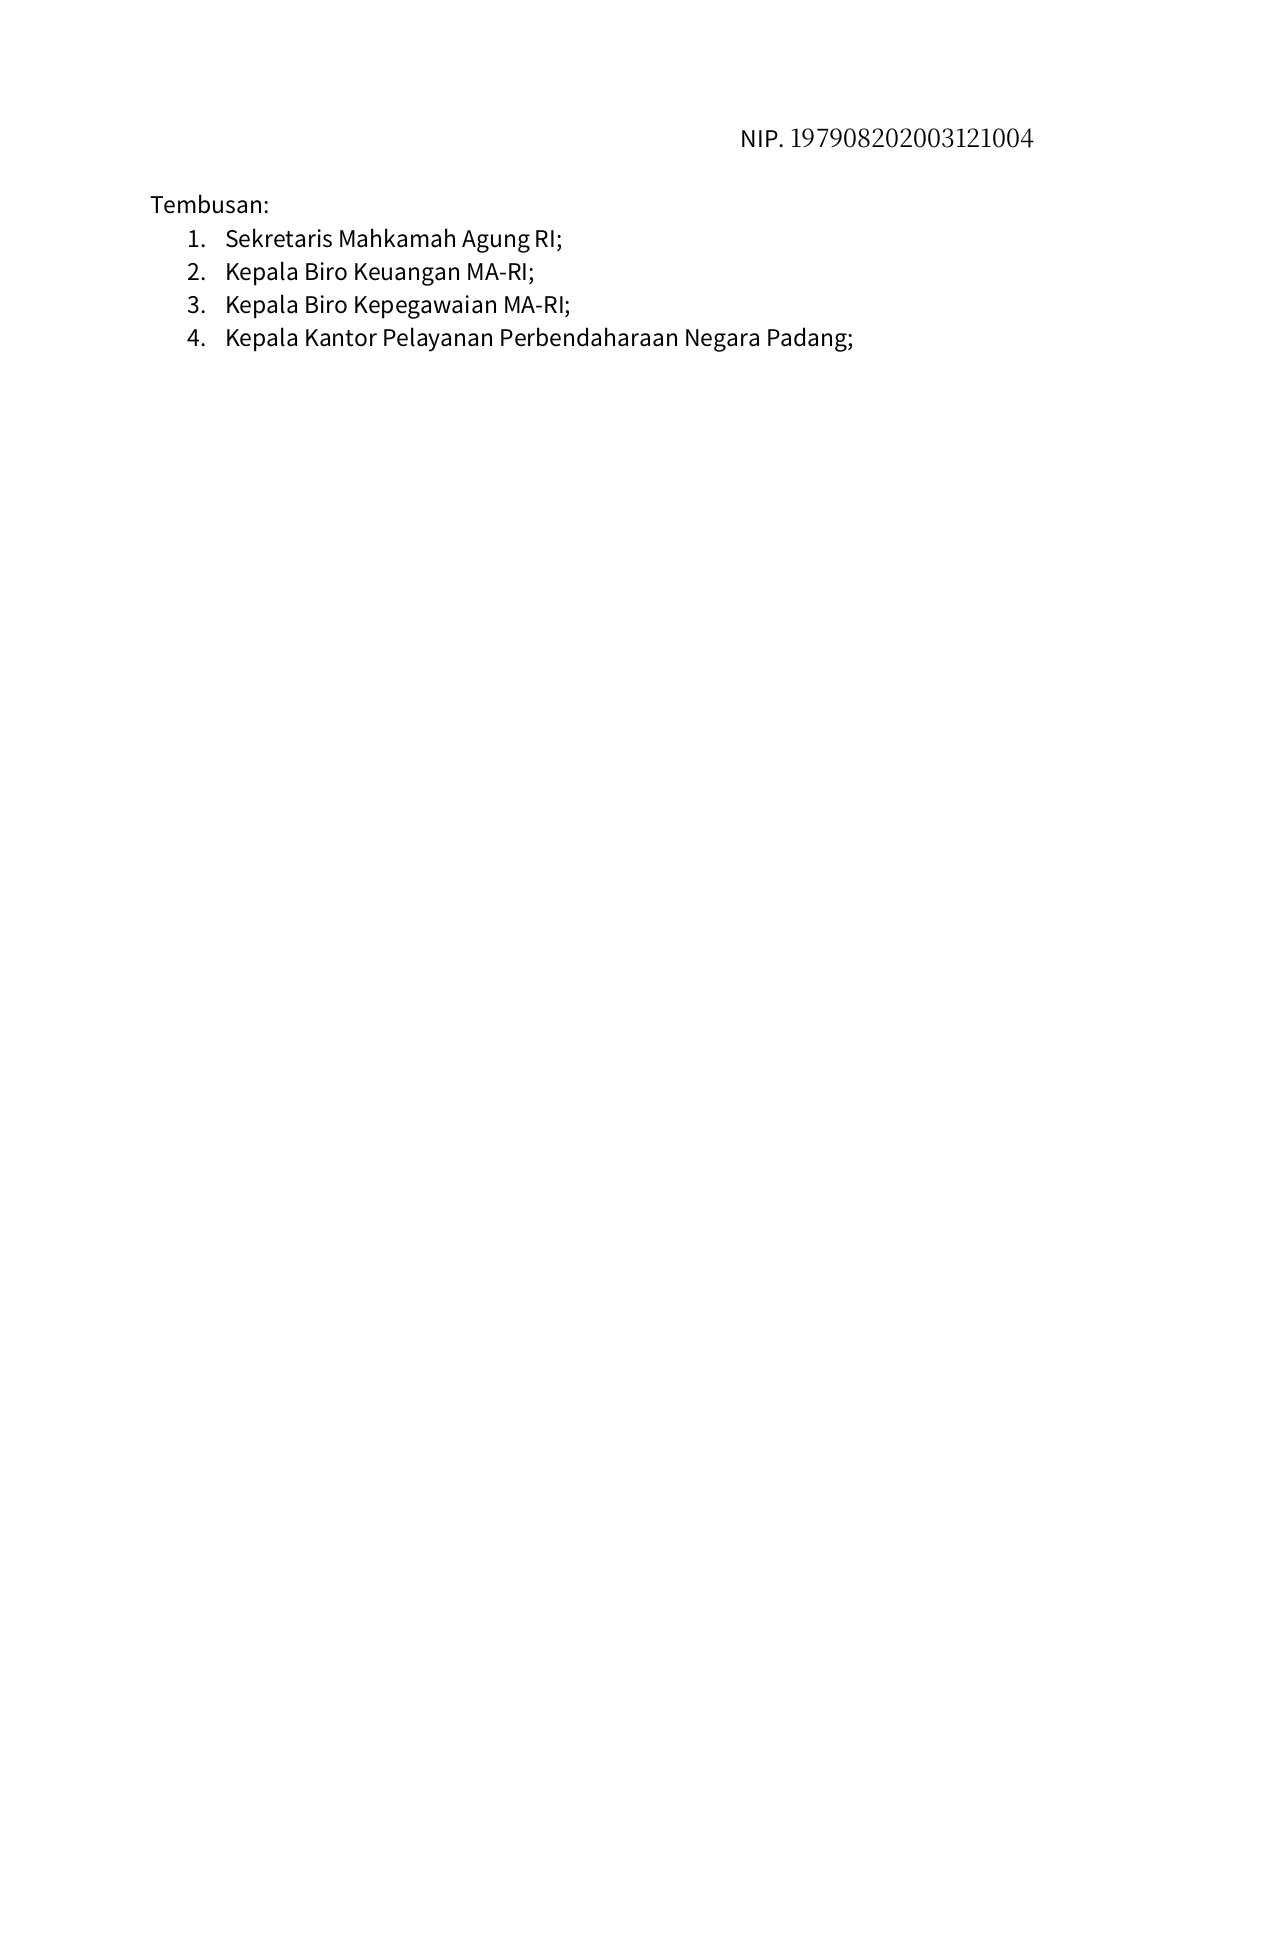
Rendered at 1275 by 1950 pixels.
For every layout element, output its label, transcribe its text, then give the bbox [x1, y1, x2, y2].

list Kepala Biro Kepegawaian MA-RI; [187, 287, 1125, 320]
list Kepala Kantor Pelayanan Perbendaharaan Negara Padang; [187, 320, 1125, 353]
text NIP. 197908202003121004 [150, 118, 1125, 154]
list Kepala Biro Keuangan MA-RI; [187, 254, 1125, 287]
list Sekretaris Mahkamah Agung RI; [187, 221, 1125, 254]
text Tembusan: [150, 187, 1125, 221]
